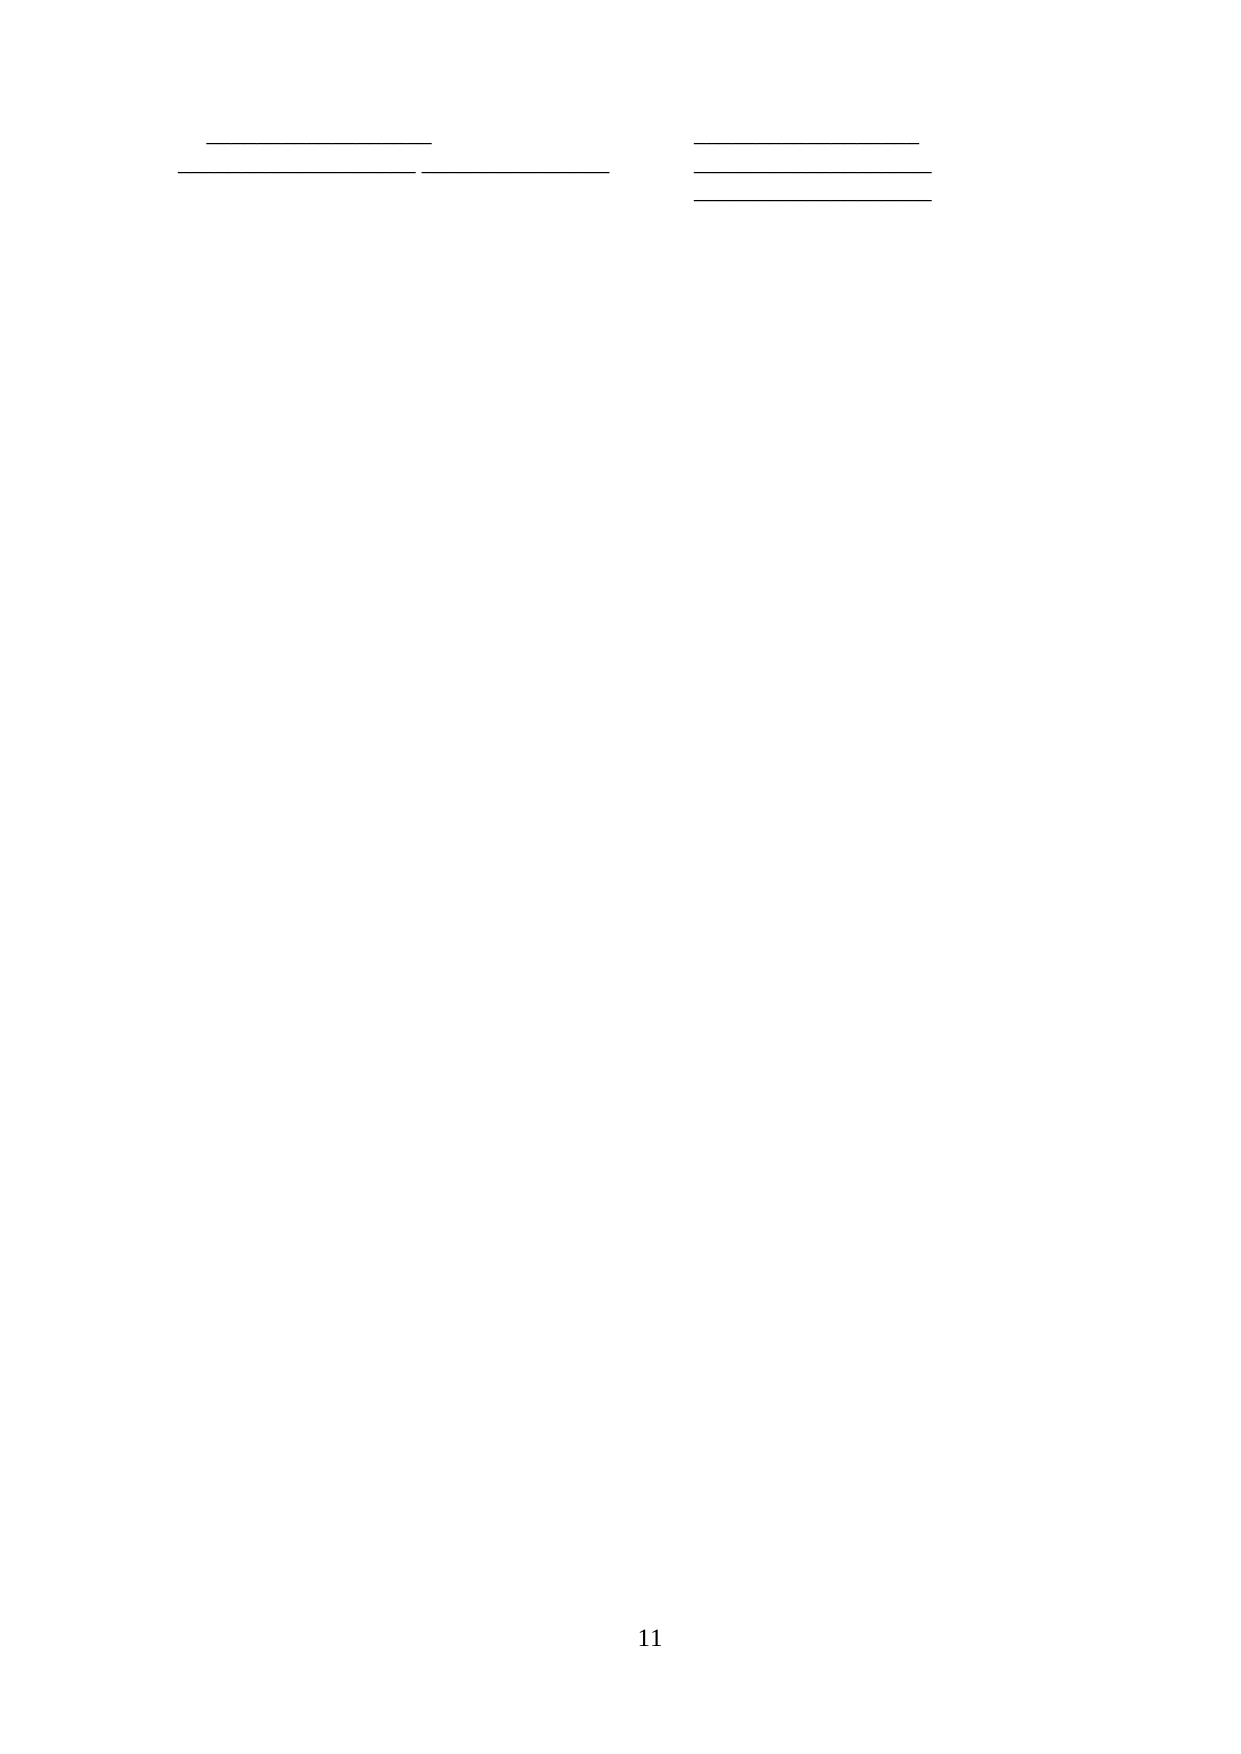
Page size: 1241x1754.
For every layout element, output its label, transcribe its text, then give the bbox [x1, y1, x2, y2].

table_header Madonas novada pašvaldība AS “SEB banka” Konts Nr. LV37 UNLA 0030900130116 __________________ ___________________ _______________ [177, 118, 664, 204]
table_header ____________________________ AS “__________” Konts Nr. ______________ __________________ ___________________ ___________________ [664, 118, 1152, 204]
